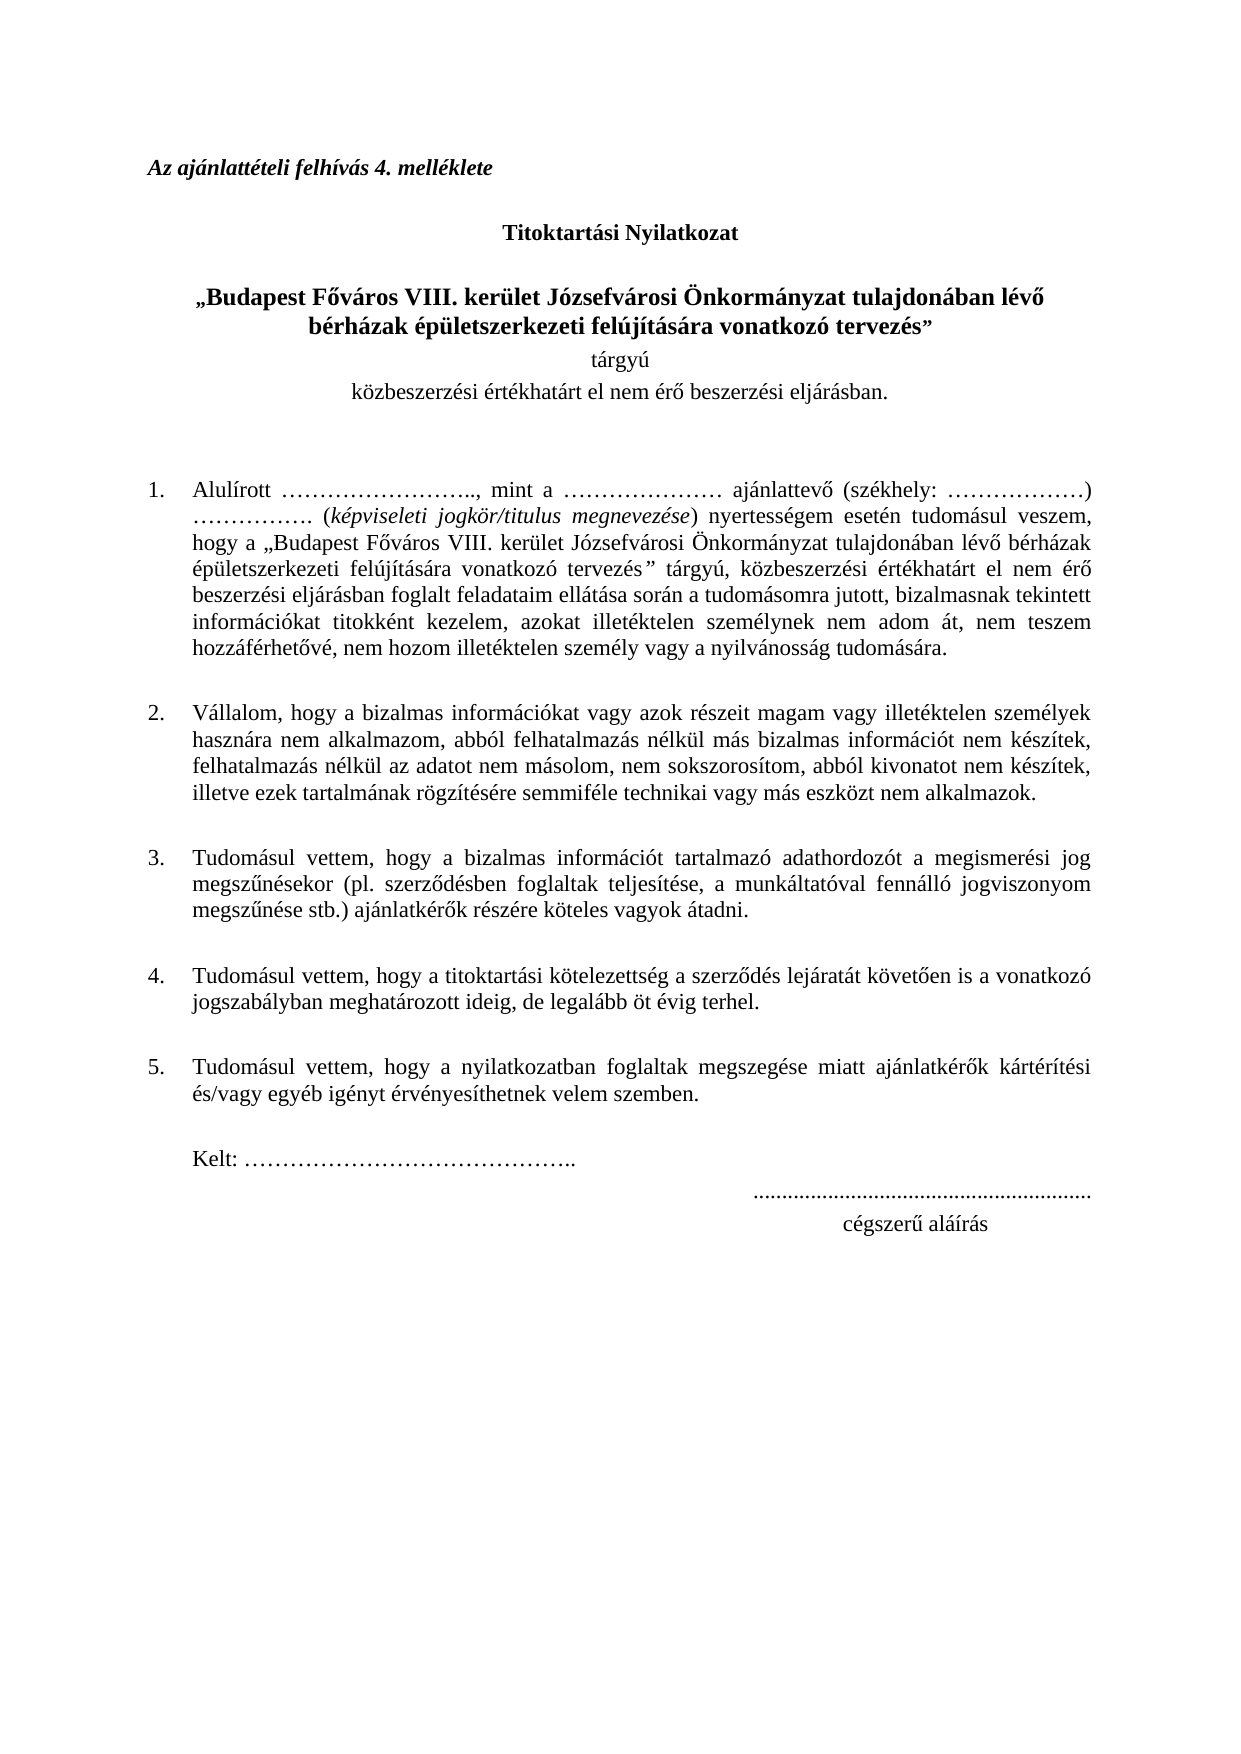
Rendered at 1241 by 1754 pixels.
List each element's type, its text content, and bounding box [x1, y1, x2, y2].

text cégszerű aláírás [753, 1210, 1093, 1236]
list Tudomásul vettem, hogy a bizalmas információt tartalmazó adathordozót a megismerési jog megszűnésekor (pl. szerződésben foglaltak teljesítése, a munkáltatóval fennálló jogviszonyom megszűnése stb.) ajánlatkérők részére köteles vagyok átadni. [148, 844, 1093, 923]
text Kelt: …………………………………….. [192, 1145, 1093, 1171]
list Vállalom, hogy a bizalmas információkat vagy azok részeit magam vagy illetéktelen személyek hasznára nem alkalmazom, abból felhatalmazás nélkül más bizalmas információt nem készítek, felhatalmazás nélkül az adatot nem másolom, nem sokszorosítom, abból kivonatot nem készítek, illetve ezek tartalmának rögzítésére semmiféle technikai vagy más eszközt nem alkalmazok. [148, 699, 1093, 805]
list Alulírott …………………….., mint a ………………… ajánlattevő (székhely: ………………) ……………. (képviseleti jogkör/titulus megnevezése) nyertességem esetén tudomásul veszem, hogy a „Budapest Főváros VIII. kerület Józsefvárosi Önkormányzat tulajdonában lévő bérházak épületszerkezeti felújítására vonatkozó tervezés” tárgyú, közbeszerzési értékhatárt el nem érő beszerzési eljárásban foglalt feladataim ellátása során a tudomásomra jutott, bizalmasnak tekintett információkat titokként kezelem, azokat illetéktelen személynek nem adom át, nem teszem hozzáférhetővé, nem hozom illetéktelen személy vagy a nyilvánosság tudomására. [148, 476, 1093, 661]
text Az ajánlattételi felhívás 4. melléklete [148, 154, 1093, 180]
text Titoktartási Nyilatkozat [148, 219, 1093, 245]
text „Budapest Főváros VIII. kerület Józsefvárosi Önkormányzat tulajdonában lévő bérházak épületszerkezeti felújítására vonatkozó tervezés” [148, 282, 1093, 339]
text tárgyú [148, 346, 1093, 372]
text közbeszerzési értékhatárt el nem érő beszerzési eljárásban. [148, 378, 1093, 405]
list Tudomásul vettem, hogy a titoktartási kötelezettség a szerződés lejáratát követően is a vonatkozó jogszabályban meghatározott ideig, de legalább öt évig terhel. [148, 962, 1093, 1014]
list Tudomásul vettem, hogy a nyilatkozatban foglaltak megszegése miatt ajánlatkérők kártérítési és/vagy egyéb igényt érvényesíthetnek velem szemben. [148, 1053, 1093, 1106]
